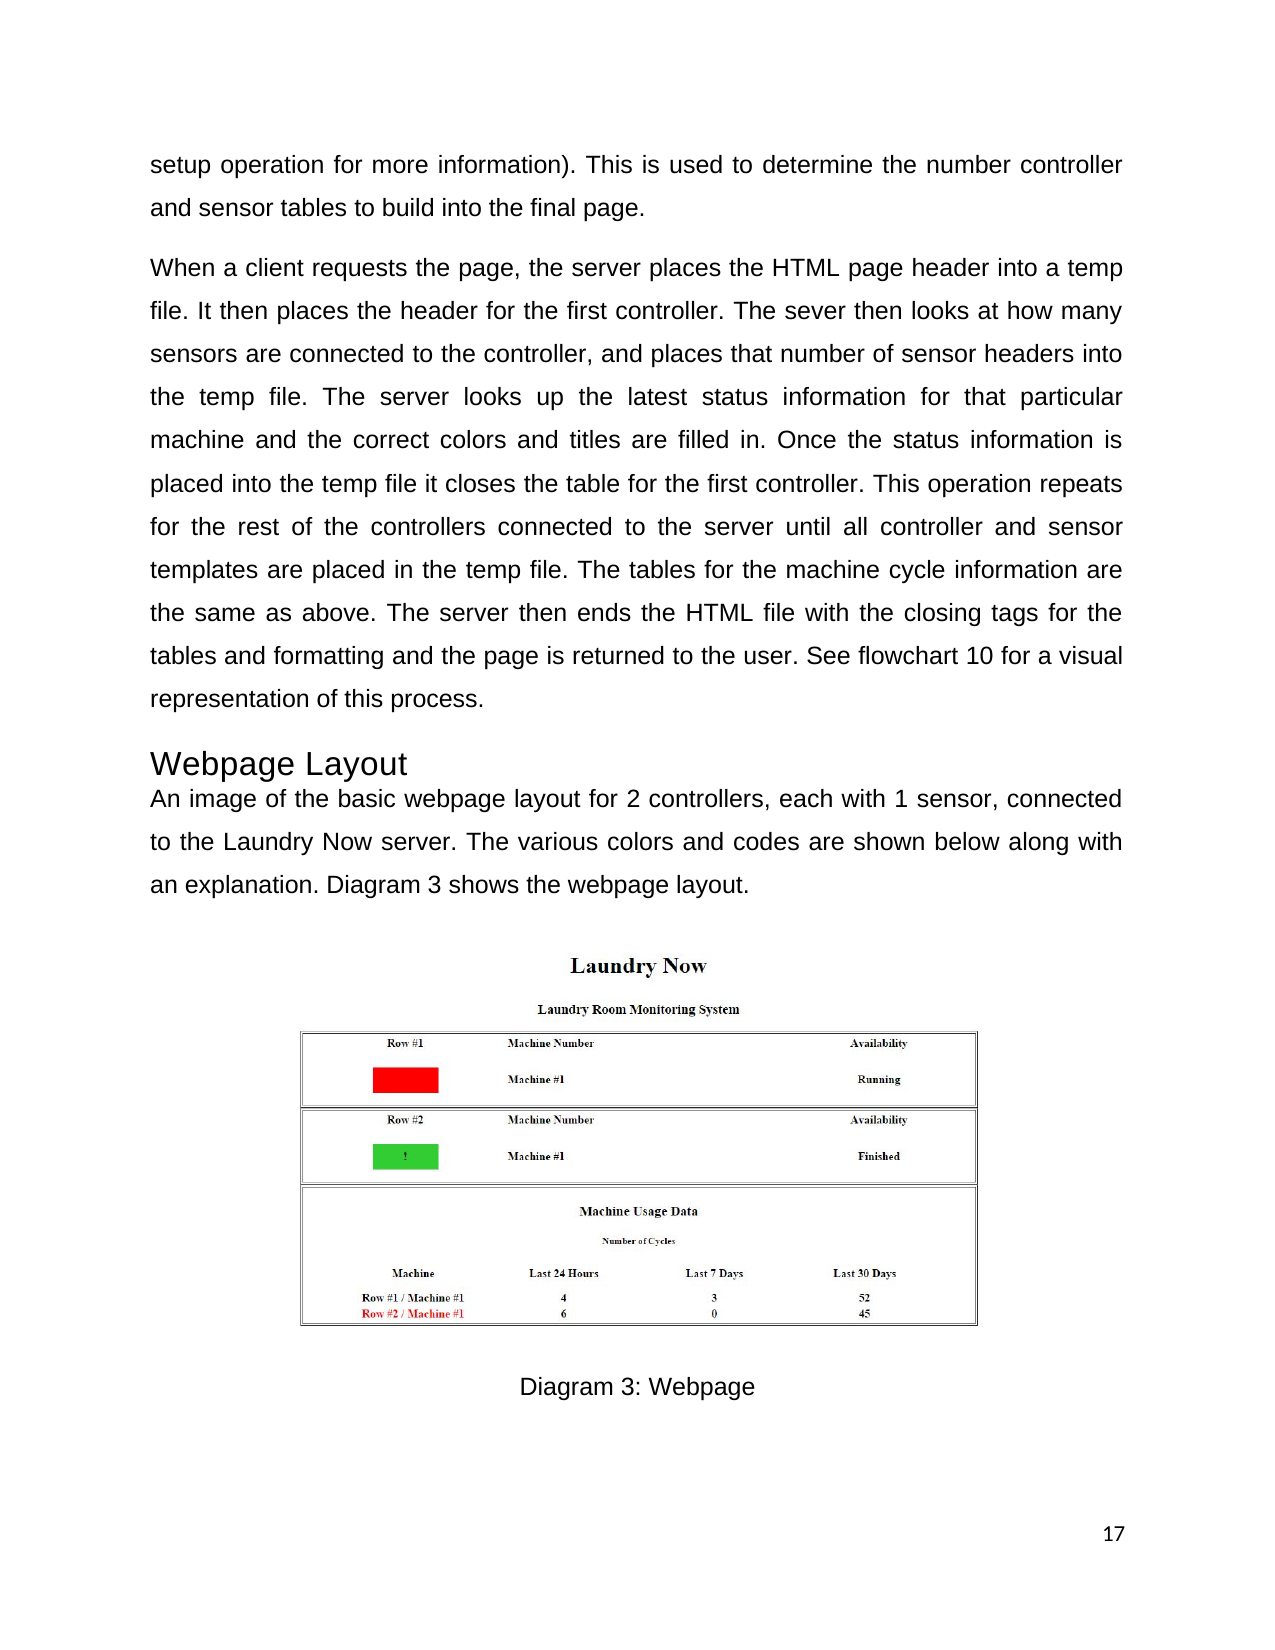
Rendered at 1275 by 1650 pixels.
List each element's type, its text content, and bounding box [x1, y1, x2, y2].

picture [150, 930, 1125, 1358]
subtitle Webpage Layout [150, 744, 1125, 782]
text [150, 150, 1125, 222]
text Diagram 3: Webpage [150, 1358, 1125, 1400]
text An image of the basic webpage layout for 2 controllers, each with 1 sensor, connected to the Laundry Now server. The various colors and codes are shown below along with an explanation. Diagram 3 shows the webpage layout. [150, 784, 1125, 899]
text When a client requests the page, the server places the HTML page header into a temp file. It then places the header for the first controller. The sever then looks at how many sensors are connected to the controller, and places that number of sensor headers into the temp file. The server looks up the latest status information for that particular machine and the correct colors and titles are filled in. Once the status information is placed into the temp file it closes the table for the first controller. This operation repeats for the rest of the controllers connected to the server until all controller and sensor templates are placed in the temp file. The tables for the machine cycle information are the same as above. The server then ends the HTML file with the closing tags for the tables and formatting and the page is returned to the user. See flowchart 10 for a visual representation of this process. [150, 253, 1125, 713]
